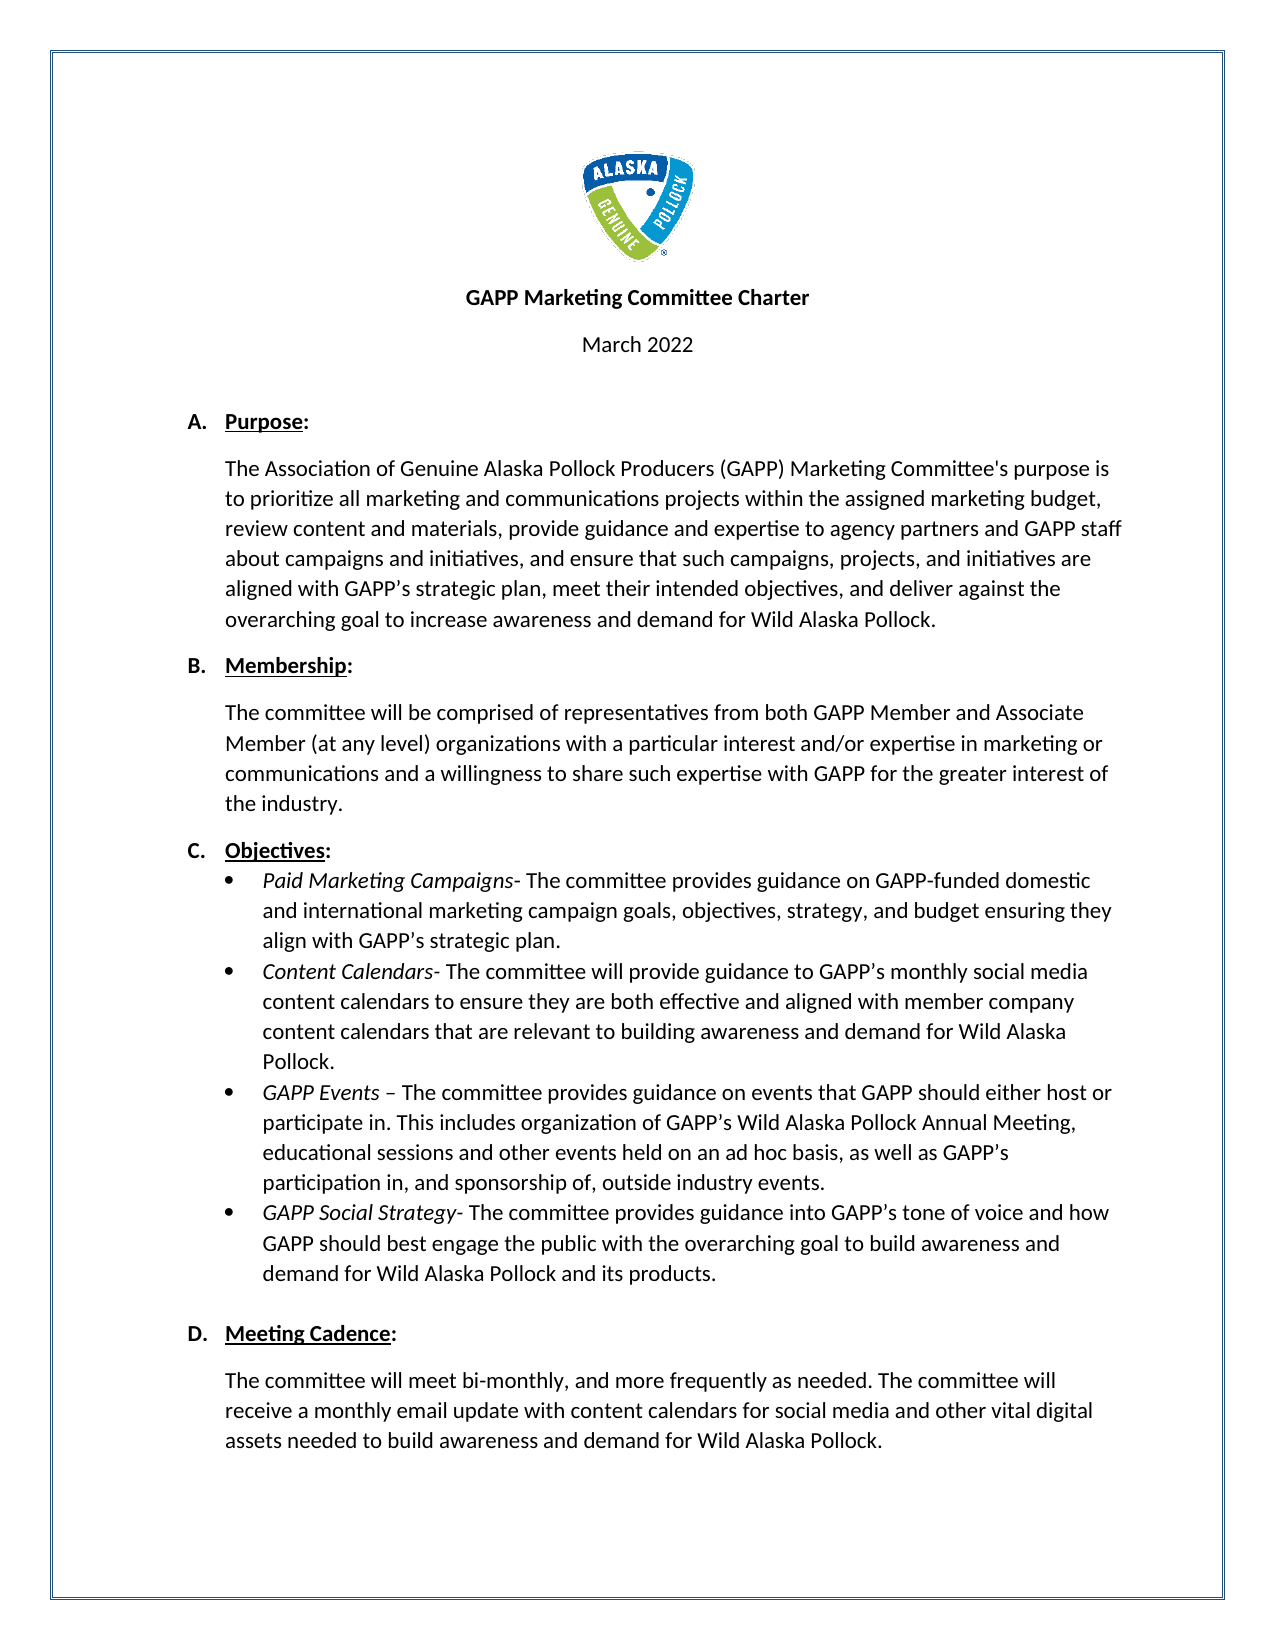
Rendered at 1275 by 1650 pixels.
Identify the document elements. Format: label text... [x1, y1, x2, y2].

list Purpose: [187, 407, 1125, 435]
list Objectives: [187, 836, 1125, 864]
text The committee will meet bi-monthly, and more frequently as needed. The committee will receive a monthly email update with content calendars for social media and other vital digital assets needed to build awareness and demand for Wild Alaska Pollock. [225, 1366, 1125, 1455]
list GAPP Events – The committee provides guidance on events that GAPP should either host or participate in. This includes organization of GAPP’s Wild Alaska Pollock Annual Meeting, educational sessions and other events held on an ad hoc basis, as well as GAPP’s participation in, and sponsorship of, outside industry events. [225, 1078, 1125, 1196]
picture [578, 150, 697, 264]
list Meeting Cadence: [187, 1319, 1125, 1347]
list Content Calendars- The committee will provide guidance to GAPP’s monthly social media content calendars to ensure they are both effective and aligned with member company content calendars that are relevant to building awareness and demand for Wild Alaska Pollock. [225, 957, 1125, 1076]
text GAPP Marketing Committee Charter [150, 283, 1125, 311]
list Membership: [187, 652, 1125, 680]
text The committee will be comprised of representatives from both GAPP Member and Associate Member (at any level) organizations with a particular interest and/or expertise in marketing or communications and a willingness to share such expertise with GAPP for the greater interest of the industry. [225, 698, 1125, 817]
text March 2022 [150, 330, 1125, 358]
text The Association of Genuine Alaska Pollock Producers (GAPP) Marketing Committee's purpose is to prioritize all marketing and communications projects within the assigned marketing budget, review content and materials, provide guidance and expertise to agency partners and GAPP staff about campaigns and initiatives, and ensure that such campaigns, projects, and initiatives are aligned with GAPP’s strategic plan, meet their intended objectives, and deliver against the overarching goal to increase awareness and demand for Wild Alaska Pollock. [225, 454, 1125, 633]
list Paid Marketing Campaigns- The committee provides guidance on GAPP-funded domestic and international marketing campaign goals, objectives, strategy, and budget ensuring they align with GAPP’s strategic plan. [225, 866, 1125, 955]
list GAPP Social Strategy- The committee provides guidance into GAPP’s tone of voice and how GAPP should best engage the public with the overarching goal to build awareness and demand for Wild Alaska Pollock and its products. [225, 1198, 1125, 1287]
